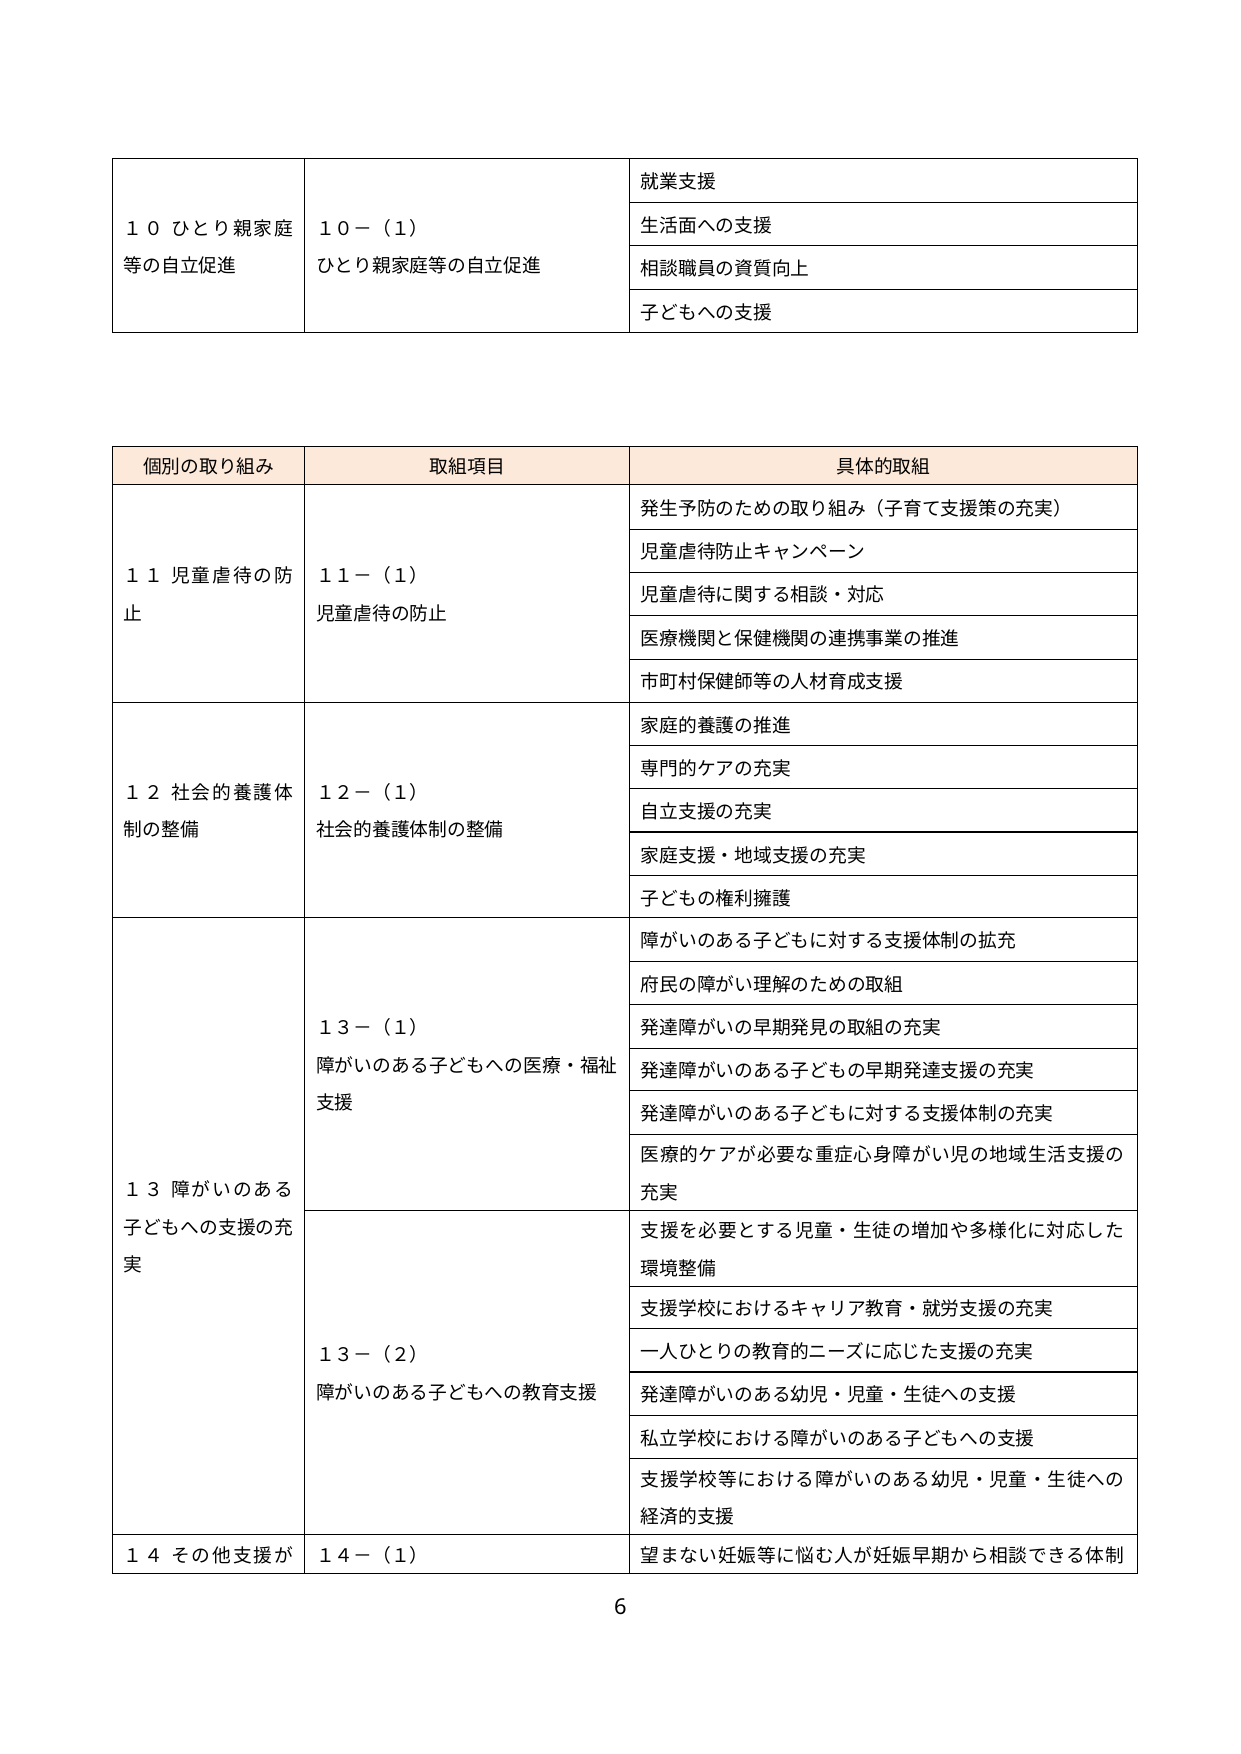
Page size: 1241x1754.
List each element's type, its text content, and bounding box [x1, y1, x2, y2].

table_cell 発達障がいの早期発見の取組の充実 [630, 1005, 1137, 1048]
table_cell 家庭的養護の推進 [630, 703, 1137, 745]
table_cell 就業支援 [630, 159, 1137, 202]
table_cell 支援学校におけるキャリア教育・就労支援の充実 [630, 1287, 1137, 1328]
table_cell 発達障がいのある子どもの早期発達支援の充実 [630, 1049, 1137, 1090]
table_cell 発達障がいのある子どもに対する支援体制の充実 [630, 1091, 1137, 1134]
table_cell 専門的ケアの充実 [630, 746, 1137, 788]
table_cell 児童虐待防止キャンペーン [630, 530, 1137, 572]
table_cell 子どもへの支援 [630, 290, 1137, 332]
table_cell １２－（１） 社会的養護体制の整備 [305, 703, 629, 917]
table_cell 障がいのある子どもに対する支援体制の拡充 [630, 918, 1137, 961]
table_header 具体的取組 [630, 447, 1137, 484]
table_cell １１ 児童虐待の防止 [113, 485, 304, 702]
table_cell 府民の障がい理解のための取組 [630, 962, 1137, 1004]
table_cell 医療機関と保健機関の連携事業の推進 [630, 616, 1137, 658]
table_cell 私立学校における障がいのある子どもへの支援 [630, 1416, 1137, 1458]
table_cell １３－（１） 障がいのある子どもへの医療・福祉支援 [305, 918, 629, 1210]
table_cell 児童虐待に関する相談・対応 [630, 573, 1137, 614]
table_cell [630, 1535, 1137, 1573]
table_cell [305, 1535, 629, 1573]
table_cell 一人ひとりの教育的ニーズに応じた支援の充実 [630, 1329, 1137, 1371]
table_cell 発達障がいのある幼児・児童・生徒への支援 [630, 1373, 1137, 1414]
table_cell 家庭支援・地域支援の充実 [630, 833, 1137, 875]
table_cell 市町村保健師等の人材育成支援 [630, 660, 1137, 702]
table_cell １０ ひとり親家庭等の自立促進 [113, 159, 304, 332]
table_cell １３ 障がいのある子どもへの支援の充実 [113, 918, 304, 1534]
table_cell 医療的ケアが必要な重症心身障がい児の地域生活支援の充実 [630, 1135, 1137, 1210]
table_cell １０－（１） ひとり親家庭等の自立促進 [305, 159, 629, 332]
table_cell 子どもの権利擁護 [630, 876, 1137, 917]
table_cell 生活面への支援 [630, 203, 1137, 245]
table_cell １２ 社会的養護体制の整備 [113, 703, 304, 917]
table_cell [113, 1535, 304, 1573]
table_header 取組項目 [305, 447, 629, 484]
table_cell 自立支援の充実 [630, 789, 1137, 831]
table_cell 支援学校等における障がいのある幼児・児童・生徒への経済的支援 [630, 1459, 1137, 1534]
table_header 個別の取り組み [113, 447, 304, 484]
table_cell 支援を必要とする児童・生徒の増加や多様化に対応した環境整備 [630, 1211, 1137, 1286]
table_cell 相談職員の資質向上 [630, 246, 1137, 289]
table_cell １１－（１） 児童虐待の防止 [305, 485, 629, 702]
table_cell 発生予防のための取り組み（子育て支援策の充実） [630, 485, 1137, 528]
table_cell １３－（２） 障がいのある子どもへの教育支援 [305, 1211, 629, 1534]
